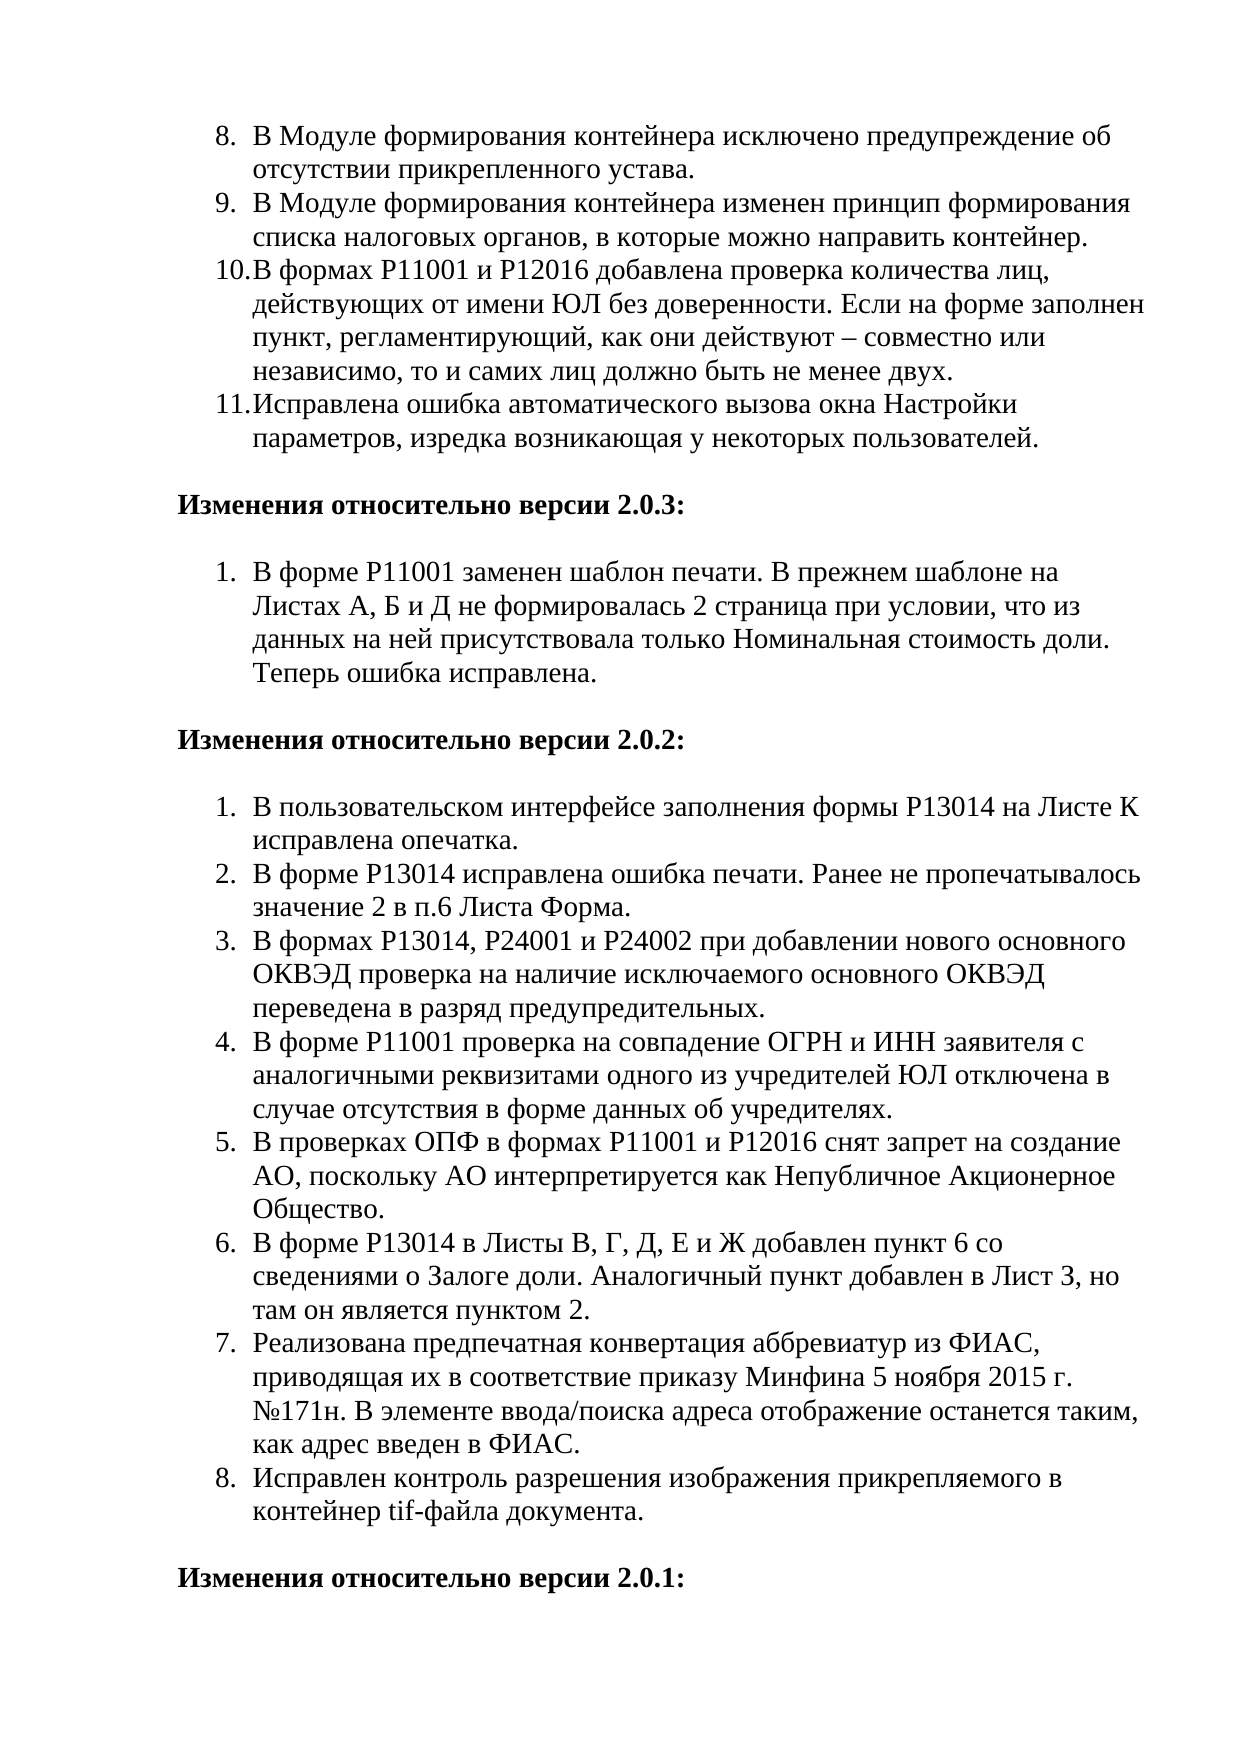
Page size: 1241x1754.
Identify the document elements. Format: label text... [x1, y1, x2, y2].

list В форме Р11001 проверка на совпадение ОГРН и ИНН заявителя с аналогичными реквизитами одного из учредителей ЮЛ отключена в случае отсутствия в форме данных об учредителях. [215, 1024, 1152, 1124]
text Изменения относительно версии 2.0.3: [177, 487, 1152, 521]
text Изменения относительно версии 2.0.1: [177, 1560, 1152, 1594]
list В форме Р13014 исправлена ошибка печати. Ранее не пропечатывалось значение 2 в п.6 Листа Форма. [215, 856, 1152, 923]
list Реализована предпечатная конвертация аббревиатур из ФИАС, приводящая их в соответствие приказу Минфина 5 ноября 2015 г. №171н. В элементе ввода/поиска адреса отображение останется таким, как адрес введен в ФИАС. [215, 1326, 1152, 1460]
list В форме Р11001 заменен шаблон печати. В прежнем шаблоне на Листах А, Б и Д не формировалась 2 страница при условии, что из данных на ней присутствовала только Номинальная стоимость доли. Теперь ошибка исправлена. [215, 554, 1152, 688]
list В форме Р13014 в Листы В, Г, Д, Е и Ж добавлен пункт 6 со сведениями о Залоге доли. Аналогичный пункт добавлен в Лист З, но там он является пунктом 2. [215, 1225, 1152, 1326]
list Исправлена ошибка автоматического вызова окна Настройки параметров, изредка возникающая у некоторых пользователей. [215, 386, 1152, 453]
list В Модуле формирования контейнера изменен принцип формирования списка налоговых органов, в которые можно направить контейнер. [215, 185, 1152, 252]
list В проверках ОПФ в формах Р11001 и Р12016 снят запрет на создание АО, поскольку АО интерпретируется как Непубличное Акционерное Общество. [215, 1124, 1152, 1225]
list В Модуле формирования контейнера исключено предупреждение об отсутствии прикрепленного устава. [215, 118, 1152, 185]
list В пользовательском интерфейсе заполнения формы Р13014 на Листе К исправлена опечатка. [215, 789, 1152, 856]
list В формах Р11001 и Р12016 добавлена проверка количества лиц, действующих от имени ЮЛ без доверенности. Если на форме заполнен пункт, регламентирующий, как они действуют – совместно или независимо, то и самих лиц должно быть не менее двух. [215, 252, 1152, 386]
list Исправлен контроль разрешения изображения прикрепляемого в контейнер tif-файла документа. [215, 1460, 1152, 1527]
list В формах Р13014, Р24001 и Р24002 при добавлении нового основного ОКВЭД проверка на наличие исключаемого основного ОКВЭД переведена в разряд предупредительных. [215, 923, 1152, 1024]
text Изменения относительно версии 2.0.2: [177, 722, 1152, 755]
